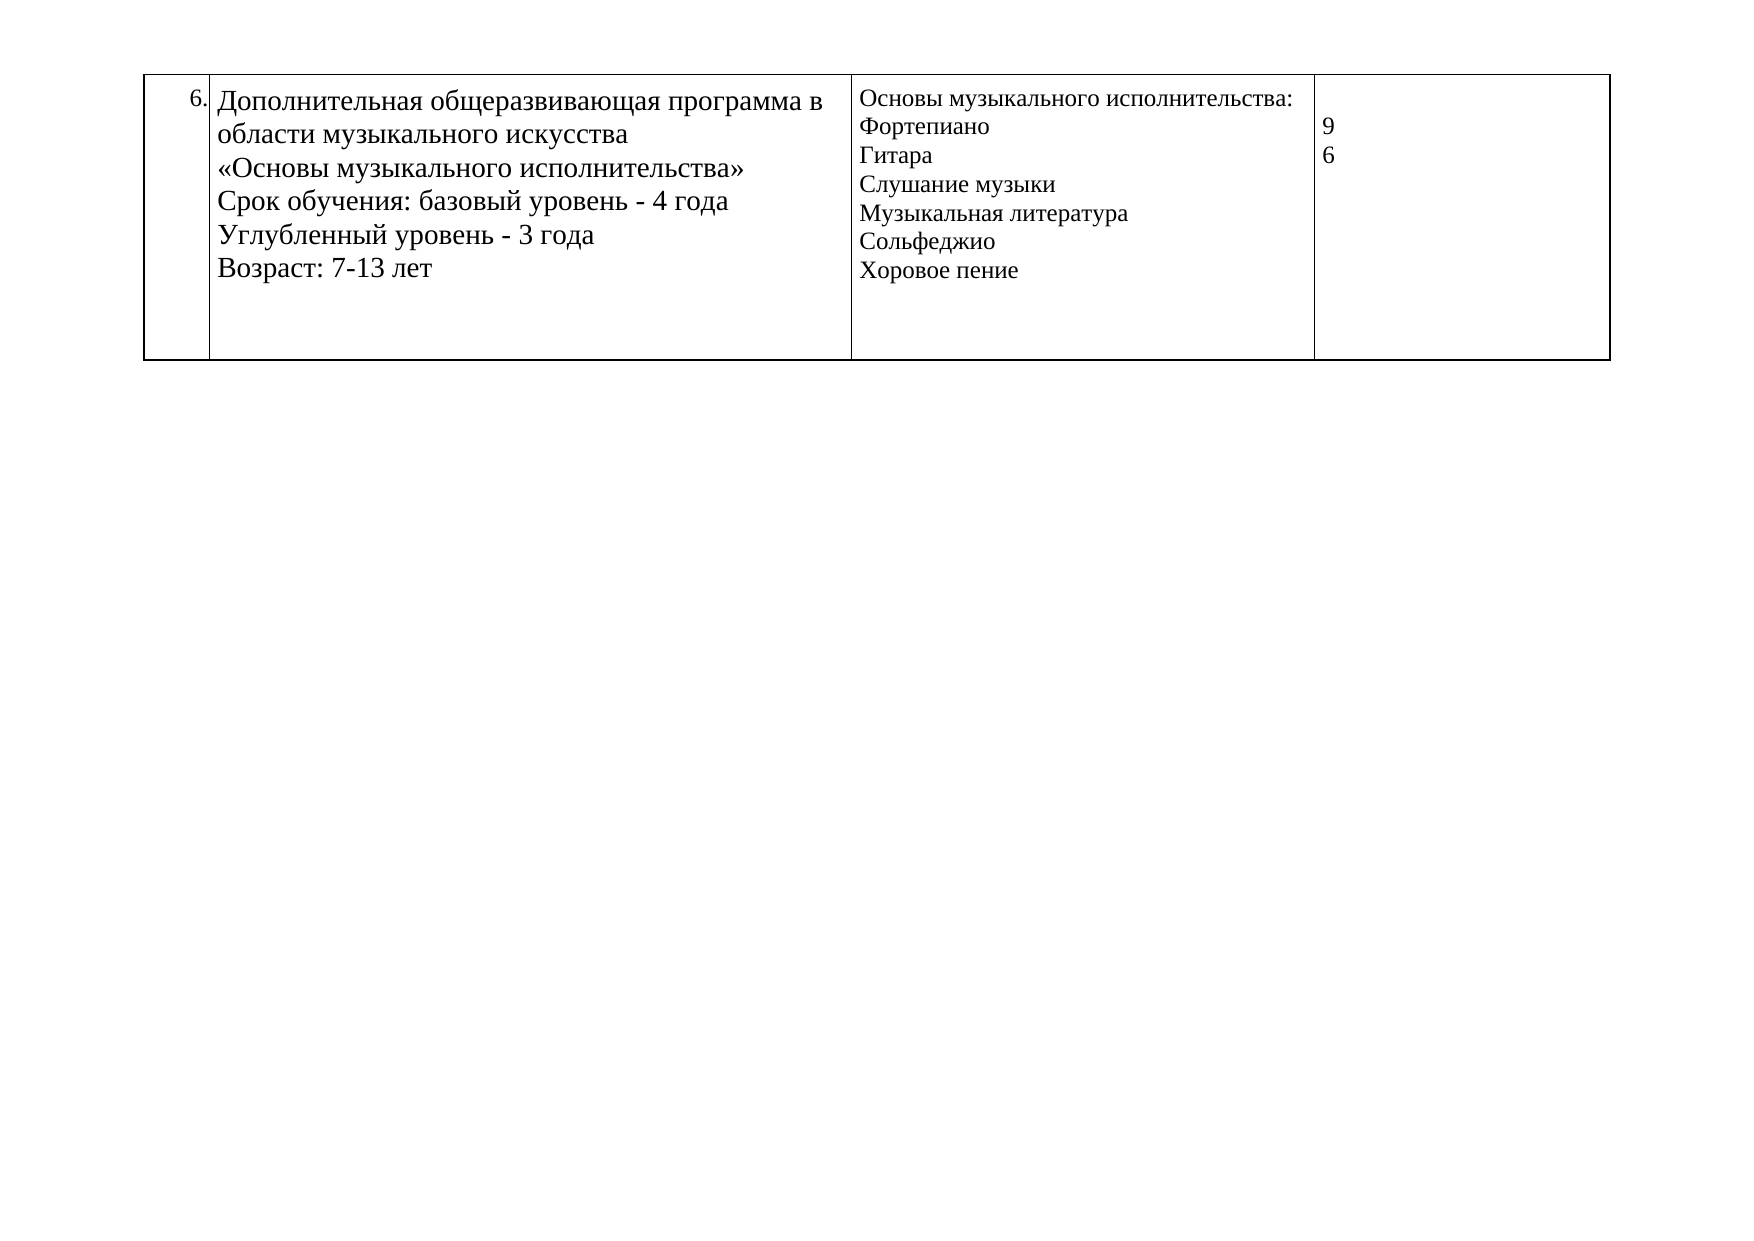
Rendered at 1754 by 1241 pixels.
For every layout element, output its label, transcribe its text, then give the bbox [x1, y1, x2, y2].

table_cell [145, 75, 209, 359]
table_cell 9 6 [1315, 75, 1609, 359]
table_cell Основы музыкального исполнительства: Фортепиано Гитара Слушание музыки Музыкальная литература Сольфеджио Хоровое пение [852, 75, 1314, 359]
table_cell Дополнительная общеразвивающая программа в области музыкального искусства «Основы музыкального исполнительства» Срок обучения: базовый уровень - 4 года Углубленный уровень - 3 года Возраст: 7-13 лет [210, 75, 851, 359]
